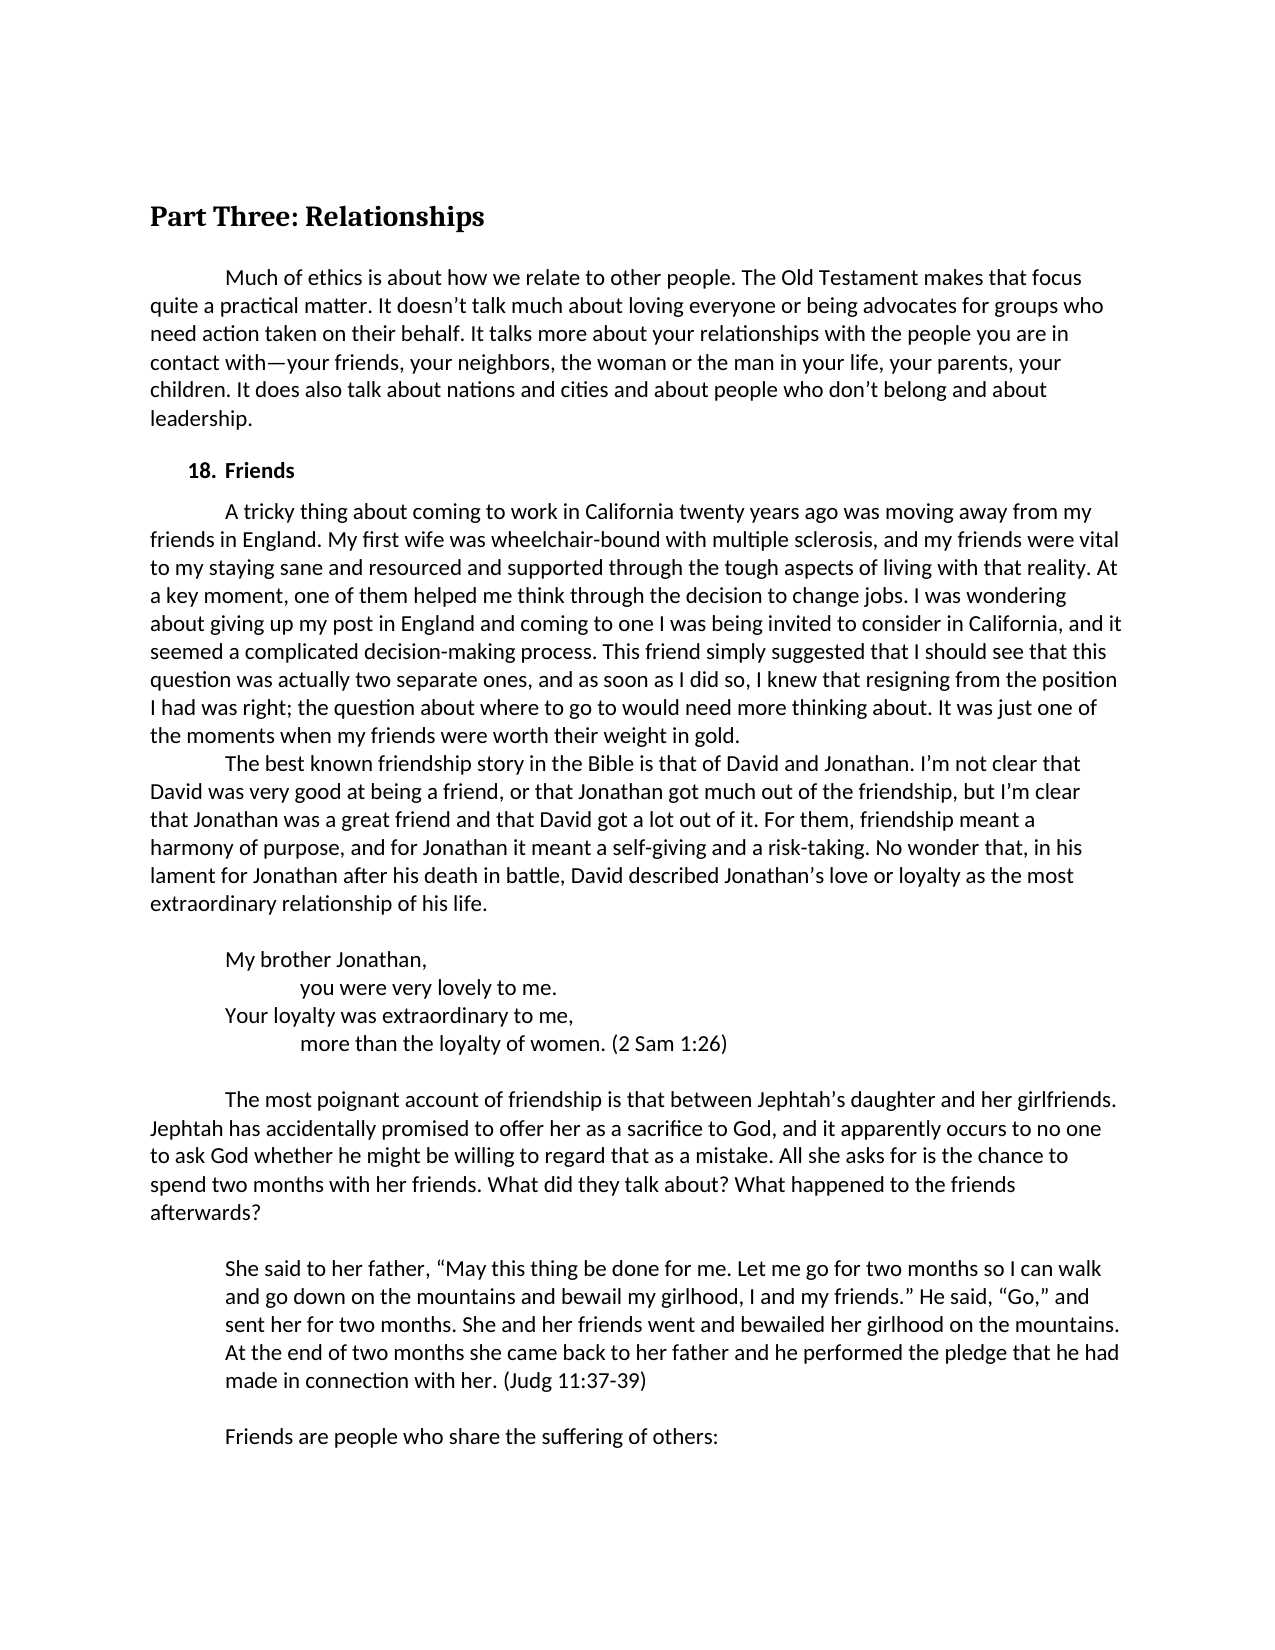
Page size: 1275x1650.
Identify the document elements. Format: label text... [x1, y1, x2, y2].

text The most poignant account of friendship is that between Jephtah’s daughter and her girlfriends. Jephtah has accidentally promised to offer her as a sacrifice to God, and it apparently occurs to no one to ask God whether he might be willing to regard that as a mistake. All she asks for is the chance to spend two months with her friends. What did they talk about? What happened to the friends afterwards? [150, 1086, 1125, 1226]
text more than the loyalty of women. (2 Sam 1:26) [225, 1029, 1125, 1058]
text Much of ethics is about how we relate to other people. The Old Testament makes that focus quite a practical matter. It doesn’t talk much about loving everyone or being advocates for groups who need action taken on their behalf. It talks more about your relationships with the people you are in contact with—your friends, your neighbors, the woman or the man in your life, your parents, your children. It does also talk about nations and cities and about people who don’t belong and about leadership. [150, 263, 1125, 432]
text My brother Jonathan, [225, 946, 1125, 973]
subtitle Friends [187, 457, 1125, 485]
text The best known friendship story in the Bible is that of David and Jonathan. I’m not clear that David was very good at being a friend, or that Jonathan got much out of the friendship, but I’m clear that Jonathan was a great friend and that David got a lot out of it. For them, friendship meant a harmony of purpose, and for Jonathan it meant a self-giving and a risk-taking. No wonder that, in his lament for Jonathan after his death in battle, David described Jonathan’s love or loyalty as the most extraordinary relationship of his life. [150, 749, 1125, 917]
text Friends are people who share the suffering of others: [150, 1422, 1125, 1450]
text She said to her father, “May this thing be done for me. Let me go for two months so I can walk and go down on the mountains and bewail my girlhood, I and my friends.” He said, “Go,” and sent her for two months. She and her friends went and bewailed her girlhood on the mountains. At the end of two months she came back to her father and he performed the pledge that he had made in connection with her. (Judg 11:37-39) [225, 1254, 1125, 1394]
text you were very lovely to me. [225, 973, 1125, 1002]
subtitle Part Three: Relationships [150, 200, 1125, 233]
text Your loyalty was extraordinary to me, [225, 1002, 1125, 1029]
text A tricky thing about coming to work in California twenty years ago was moving away from my friends in England. My first wife was wheelchair-bound with multiple sclerosis, and my friends were vital to my staying sane and resourced and supported through the tough aspects of living with that reality. At a key moment, one of them helped me think through the decision to change jobs. I was wondering about giving up my post in England and coming to one I was being invited to consider in California, and it seemed a complicated decision-making process. This friend simply suggested that I should see that this question was actually two separate ones, and as soon as I did so, I knew that resigning from the position I had was right; the question about where to go to would need more thinking about. It was just one of the moments when my friends were worth their weight in gold. [150, 497, 1125, 749]
